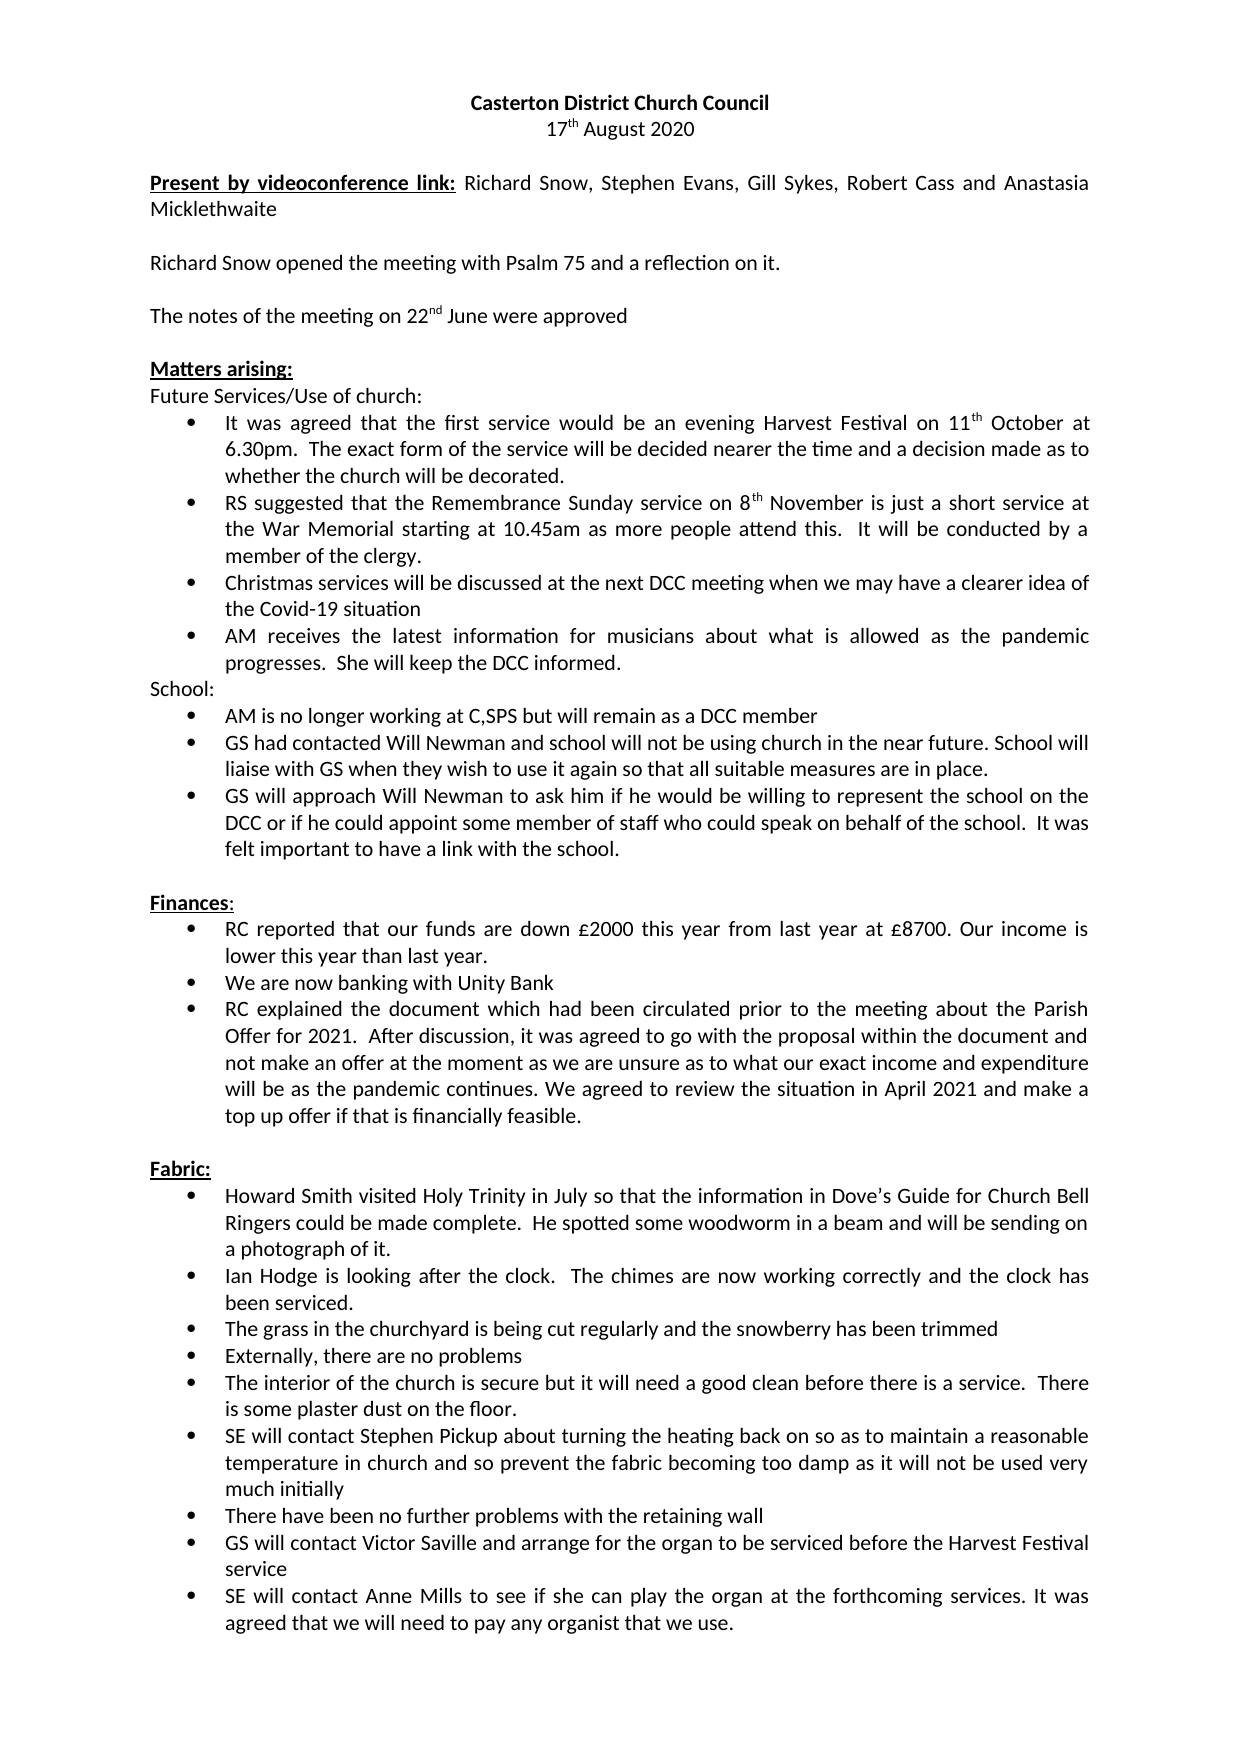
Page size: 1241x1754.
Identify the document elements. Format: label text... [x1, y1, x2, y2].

list Externally, there are no problems [187, 1342, 1090, 1369]
list RC reported that our funds are down £2000 this year from last year at £8700. Our income is lower this year than last year. [187, 915, 1090, 969]
list SE will contact Stephen Pickup about turning the heating back on so as to maintain a reasonable temperature in church and so prevent the fabric becoming too damp as it will not be used very much initially [187, 1422, 1090, 1502]
text Matters arising: [150, 355, 1090, 382]
text The notes of the meeting on 22nd June were approved [150, 302, 1090, 329]
list The grass in the churchyard is being cut regularly and the snowberry has been trimmed [187, 1315, 1090, 1342]
list RS suggested that the Remembrance Sunday service on 8th November is just a short service at the War Memorial starting at 10.45am as more people attend this. It will be conducted by a member of the clergy. [187, 489, 1090, 569]
text Richard Snow opened the meeting with Psalm 75 and a reflection on it. [150, 249, 1090, 275]
list RC explained the document which had been circulated prior to the meeting about the Parish Offer for 2021. After discussion, it was agreed to go with the proposal within the document and not make an offer at the moment as we are unsure as to what our exact income and expenditure will be as the pandemic continues. We agreed to review the situation in April 2021 and make a top up offer if that is financially feasible. [187, 995, 1090, 1129]
text Fabric: [150, 1155, 1090, 1182]
text 17th August 2020 [150, 115, 1090, 142]
text School: [150, 675, 1090, 702]
text Future Services/Use of church: [150, 382, 1090, 409]
text Present by videoconference link: Richard Snow, Stephen Evans, Gill Sykes, Robert Cass and Anastasia Micklethwaite [150, 169, 1090, 222]
list GS will approach Will Newman to ask him if he would be willing to represent the school on the DCC or if he could appoint some member of staff who could speak on behalf of the school. It was felt important to have a link with the school. [187, 782, 1090, 862]
list SE will contact Anne Mills to see if she can play the organ at the forthcoming services. It was agreed that we will need to pay any organist that we use. [187, 1582, 1090, 1635]
list GS will contact Victor Saville and arrange for the organ to be serviced before the Harvest Festival service [187, 1529, 1090, 1582]
list GS had contacted Will Newman and school will not be using church in the near future. School will liaise with GS when they wish to use it again so that all suitable measures are in place. [187, 729, 1090, 782]
list There have been no further problems with the retaining wall [187, 1502, 1090, 1529]
list AM receives the latest information for musicians about what is allowed as the pandemic progresses. She will keep the DCC informed. [187, 622, 1090, 675]
list We are now banking with Unity Bank [187, 969, 1090, 995]
list Howard Smith visited Holy Trinity in July so that the information in Dove’s Guide for Church Bell Ringers could be made complete. He spotted some woodworm in a beam and will be sending on a photograph of it. [187, 1182, 1090, 1262]
list It was agreed that the first service would be an evening Harvest Festival on 11th October at 6.30pm. The exact form of the service will be decided nearer the time and a decision made as to whether the church will be decorated. [187, 409, 1090, 489]
list Ian Hodge is looking after the clock. The chimes are now working correctly and the clock has been serviced. [187, 1262, 1090, 1315]
list AM is no longer working at C,SPS but will remain as a DCC member [187, 702, 1090, 729]
text Finances: [150, 889, 1090, 915]
list The interior of the church is secure but it will need a good clean before there is a service. There is some plaster dust on the floor. [187, 1369, 1090, 1422]
text Casterton District Church Council [150, 89, 1090, 115]
list Christmas services will be discussed at the next DCC meeting when we may have a clearer idea of the Covid-19 situation [187, 569, 1090, 622]
